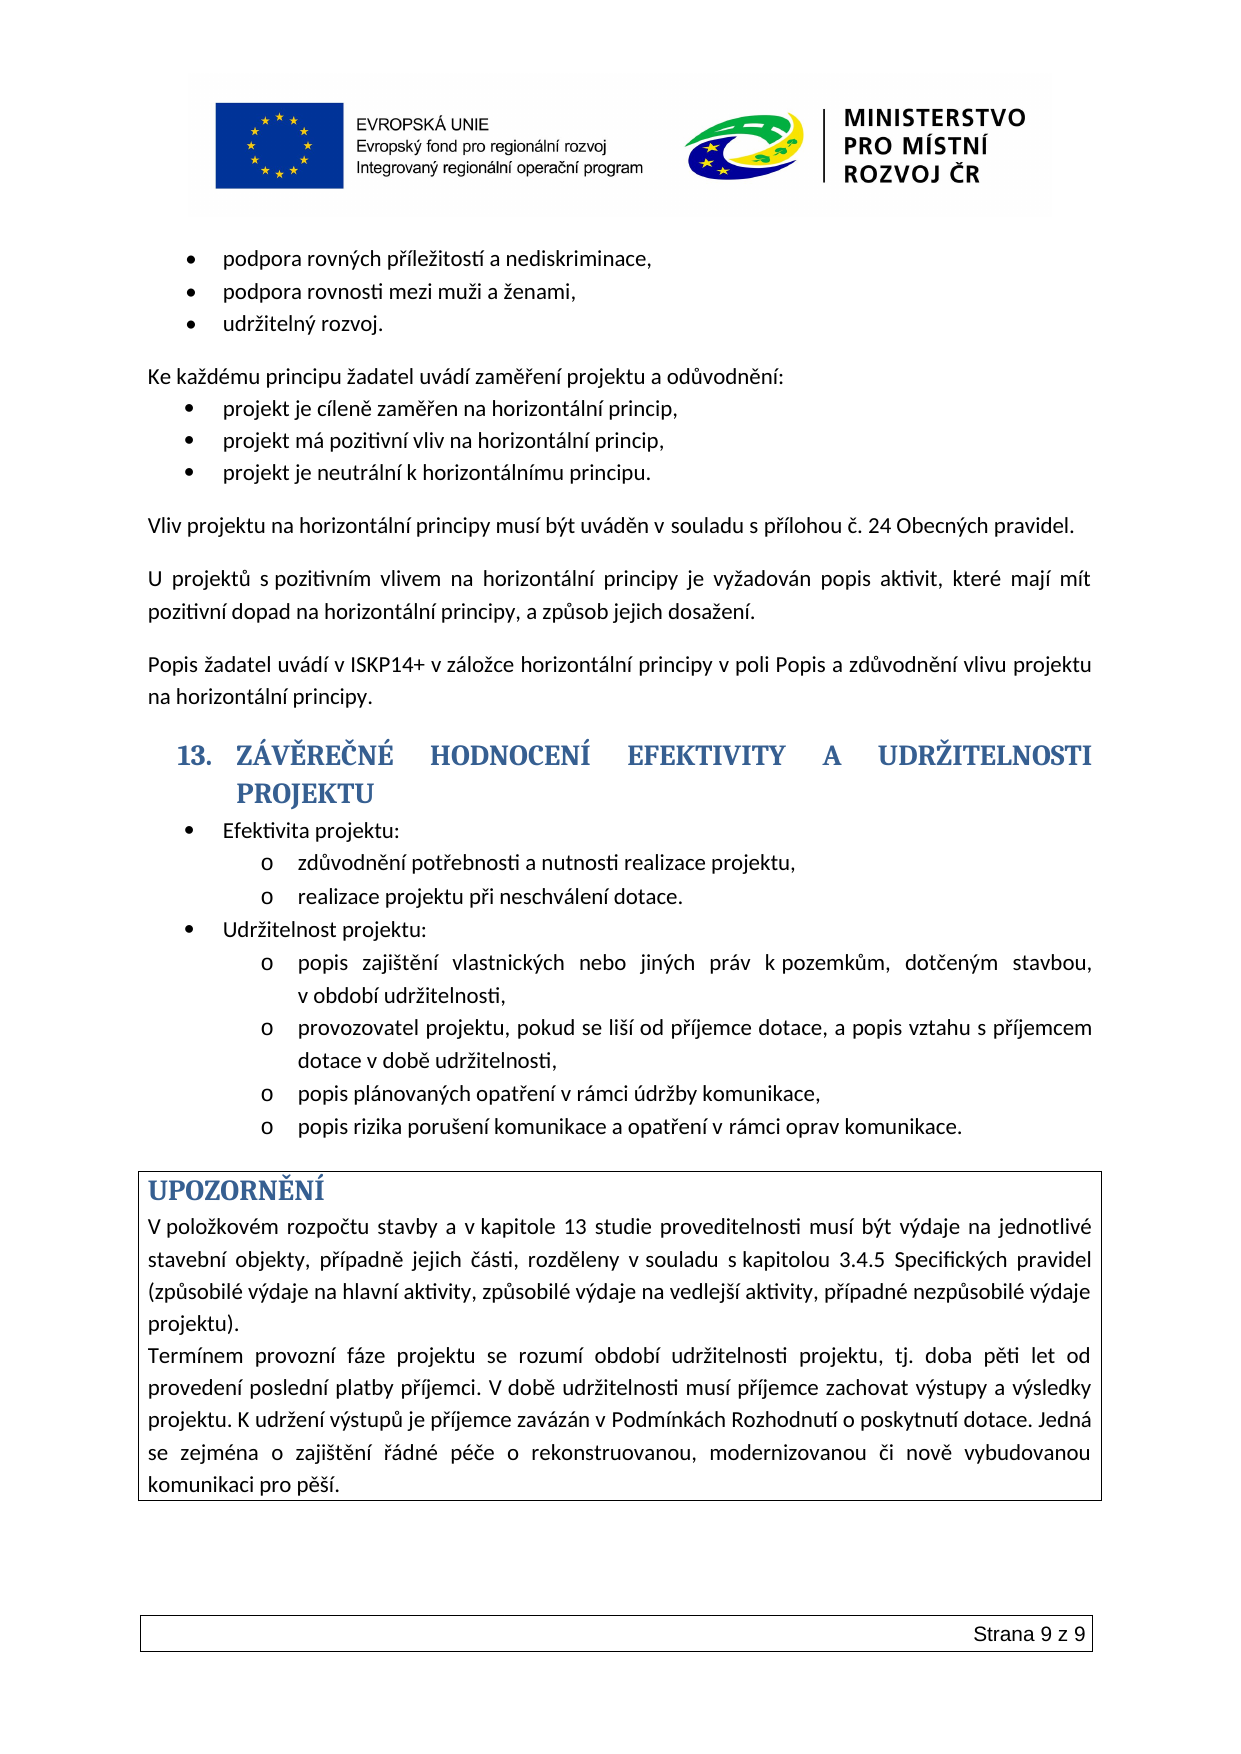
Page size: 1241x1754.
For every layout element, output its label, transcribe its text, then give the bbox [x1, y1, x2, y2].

list popis plánovaných opatření v rámci údržby komunikace, [260, 1079, 1093, 1108]
list provozovatel projektu, pokud se liší od příjemce dotace, a popis vztahu s příjemcem dotace v době udržitelnosti, [260, 1013, 1093, 1074]
list popis rizika porušení komunikace a opatření v rámci oprav komunikace. [260, 1112, 1093, 1141]
text Termínem provozní fáze projektu se rozumí období udržitelnosti projektu, tj. doba pěti let od provedení poslední platby příjemci. V době udržitelnosti musí příjemce zachovat výstupy a výsledky projektu. K udržení výstupů je příjemce zavázán v Podmínkách Rozhodnutí o poskytnutí dotace. Jedná se zejména o zajištění řádné péče o rekonstruovanou, modernizovanou či nově vybudovanou komunikaci pro pěší. [139, 1338, 1101, 1500]
list realizace projektu při neschválení dotace. [260, 882, 1093, 911]
list udržitelný rozvoj. [185, 309, 1093, 337]
list podpora rovnosti mezi muži a ženami, [185, 277, 1093, 305]
list projekt má pozitivní vliv na horizontální princip, [185, 426, 1093, 454]
text V položkovém rozpočtu stavby a v kapitole 13 studie proveditelnosti musí být výdaje na jednotlivé stavební objekty, případně jejich části, rozděleny v souladu s kapitolou 3.4.5 Specifických pravidel (způsobilé výdaje na hlavní aktivity, způsobilé výdaje na vedlejší aktivity, případné nezpůsobilé výdaje projektu). [139, 1209, 1101, 1337]
list projekt je cíleně zaměřen na horizontální princip, [185, 394, 1093, 422]
list projekt je neutrální k horizontálnímu principu. [185, 458, 1093, 487]
list zdůvodnění potřebnosti a nutnosti realizace projektu, [260, 848, 1093, 878]
subtitle Závěrečné Hodnocení efektivity a udržitelnosti projektu [177, 739, 1093, 811]
list podpora rovných příležitostí a nediskriminace, [185, 244, 1093, 273]
subtitle uPOZORNĚNÍ [139, 1172, 1101, 1207]
list Udržitelnost projektu: [185, 916, 1093, 943]
picture [187, 73, 1053, 217]
text U projektů s pozitivním vlivem na horizontální principy je vyžadován popis aktivit, které mají mít pozitivní dopad na horizontální principy, a způsob jejich dosažení. [148, 564, 1093, 625]
text Popis žadatel uvádí v ISKP14+ v záložce horizontální principy v poli Popis a zdůvodnění vlivu projektu na horizontální principy. [148, 650, 1093, 710]
list popis zajištění vlastnických nebo jiných práv k pozemkům, dotčeným stavbou, v období udržitelnosti, [260, 948, 1093, 1009]
text Ke každému principu žadatel uvádí zaměření projektu a odůvodnění: [148, 362, 1093, 390]
text Vliv projektu na horizontální principy musí být uváděn v souladu s přílohou č. 24 Obecných pravidel. [148, 512, 1093, 539]
list Efektivita projektu: [185, 816, 1093, 844]
